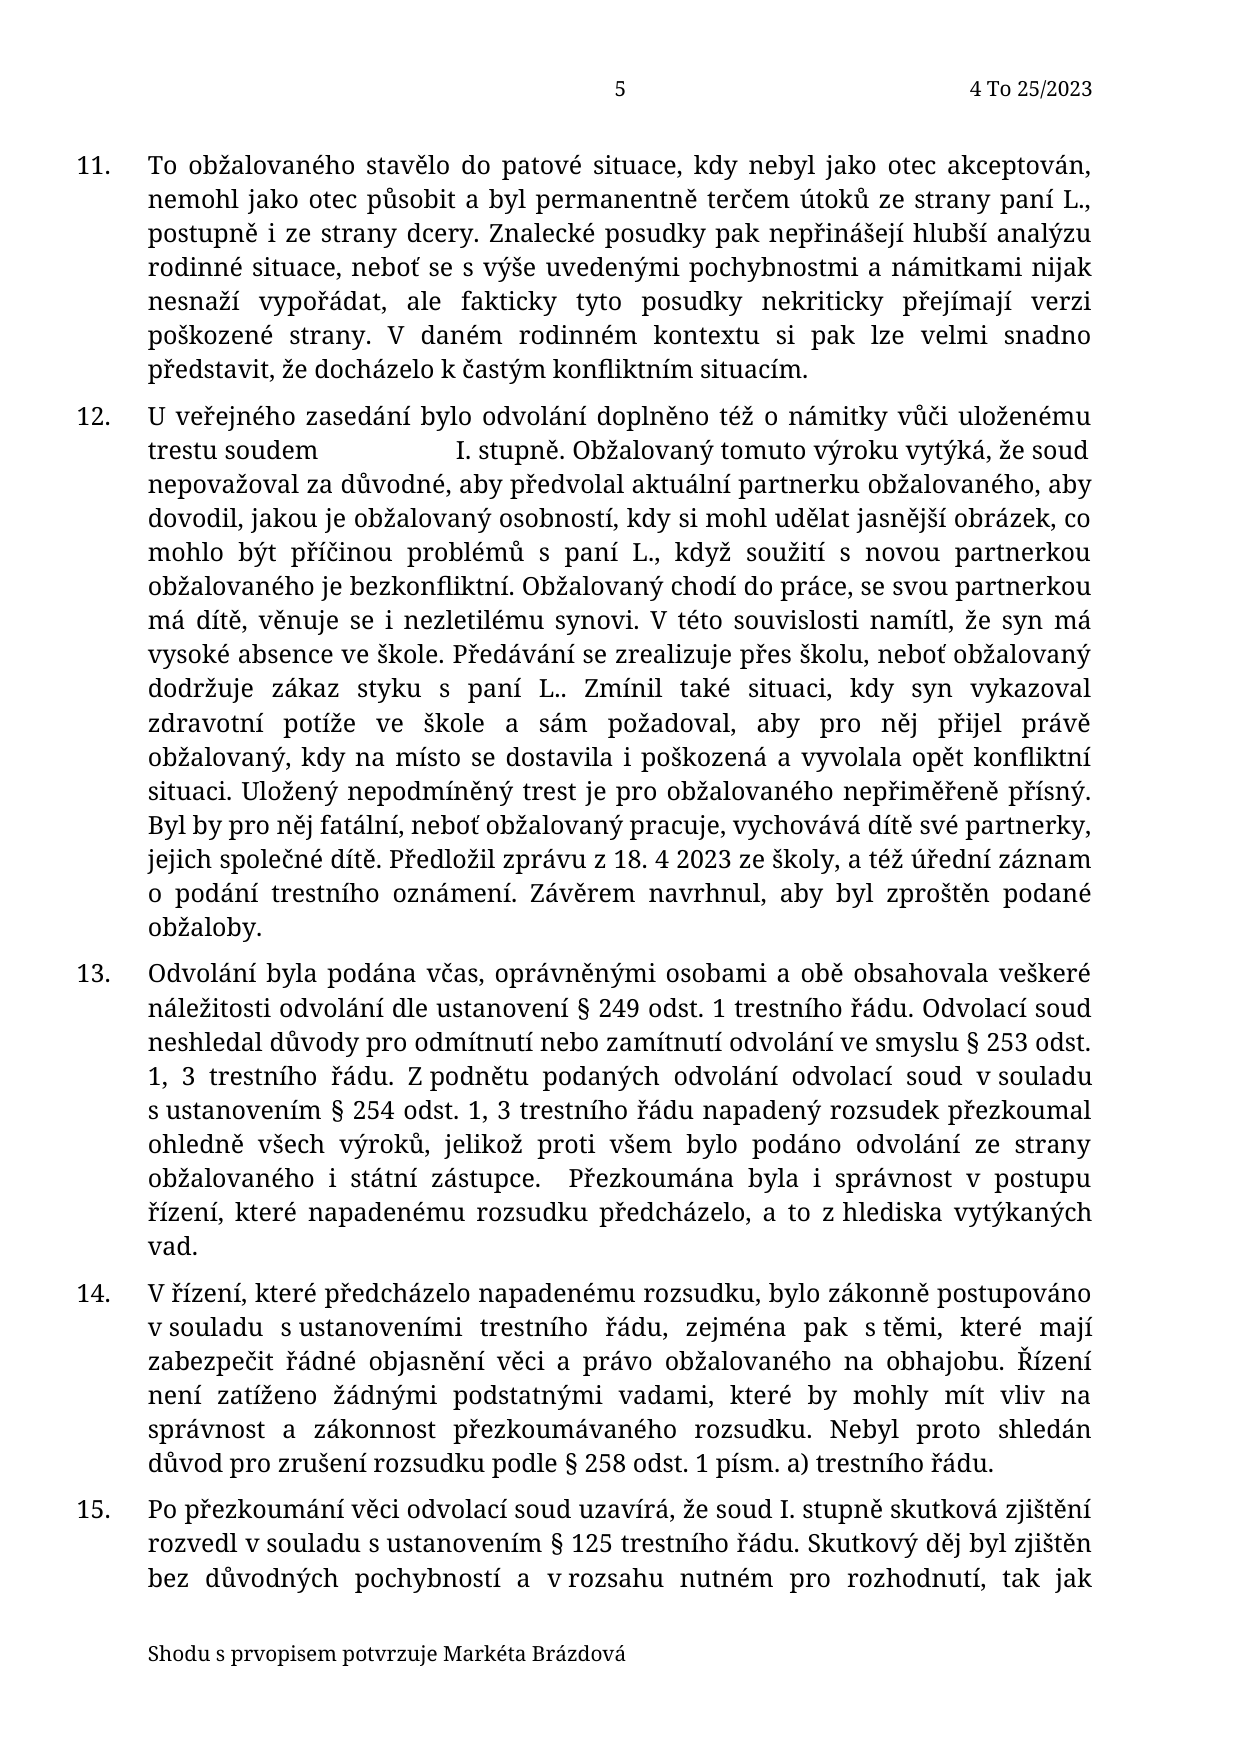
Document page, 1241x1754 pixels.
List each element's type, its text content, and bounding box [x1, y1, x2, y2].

text U veřejného zasedání bylo odvolání doplněno též o námitky vůči uloženému trestu soudem I. stupně. Obžalovaný tomuto výroku vytýká, že soud nepovažoval za důvodné, aby předvolal aktuální partnerku obžalovaného, aby dovodil, jakou je obžalovaný osobností, kdy si mohl udělat jasnější obrázek, co mohlo být příčinou problémů s paní L., když soužití s novou partnerkou obžalovaného je bezkonfliktní. Obžalovaný chodí do práce, se svou partnerkou má dítě, věnuje se i nezletilému synovi. V této souvislosti namítl, že syn má vysoké absence ve škole. Předávání se zrealizuje přes školu, neboť obžalovaný dodržuje zákaz styku s paní L.. Zmínil také situaci, kdy syn vykazoval zdravotní potíže ve škole a sám požadoval, aby pro něj přijel právě obžalovaný, kdy na místo se dostavila i poškozená a vyvolala opět konfliktní situaci. Uložený nepodmíněný trest je pro obžalovaného nepřiměřeně přísný. Byl by pro něj fatální, neboť obžalovaný pracuje, vychovává dítě své partnerky, jejich společné dítě. Předložil zprávu z 18. 4 2023 ze školy, a též úřední záznam o podání trestního oznámení. Závěrem navrhnul, aby byl zproštěn podané obžaloby. [111, 399, 1092, 944]
text V řízení, které předcházelo napadenému rozsudku, bylo zákonně postupováno v souladu s ustanoveními trestního řádu, zejména pak s těmi, které mají zabezpečit řádné objasnění věci a právo obžalovaného na obhajobu. Řízení není zatíženo žádnými podstatnými vadami, které by mohly mít vliv na správnost a zákonnost přezkoumávaného rozsudku. Nebyl proto shledán důvod pro zrušení rozsudku podle § 258 odst. 1 písm. a) trestního řádu. [111, 1275, 1092, 1479]
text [111, 1492, 1092, 1594]
text To obžalovaného stavělo do patové situace, kdy nebyl jako otec akceptován, nemohl jako otec působit a byl permanentně terčem útoků ze strany paní L., postupně i ze strany dcery. Znalecké posudky pak nepřinášejí hlubší analýzu rodinné situace, neboť se s výše uvedenými pochybnostmi a námitkami nijak nesnaží vypořádat, ale fakticky tyto posudky nekriticky přejímají verzi poškozené strany. V daném rodinném kontextu si pak lze velmi snadno představit, že docházelo k častým konfliktním situacím. [111, 148, 1092, 386]
text Odvolání byla podána včas, oprávněnými osobami a obě obsahovala veškeré náležitosti odvolání dle ustanovení § 249 odst. 1 trestního řádu. Odvolací soud neshledal důvody pro odmítnutí nebo zamítnutí odvolání ve smyslu § 253 odst. 1, 3 trestního řádu. Z podnětu podaných odvolání odvolací soud v souladu s ustanovením § 254 odst. 1, 3 trestního řádu napadený rozsudek přezkoumal ohledně všech výroků, jelikož proti všem bylo podáno odvolání ze strany obžalovaného i státní zástupce. Přezkoumána byla i správnost v postupu řízení, které napadenému rozsudku předcházelo, a to z hlediska vytýkaných vad. [111, 956, 1092, 1263]
